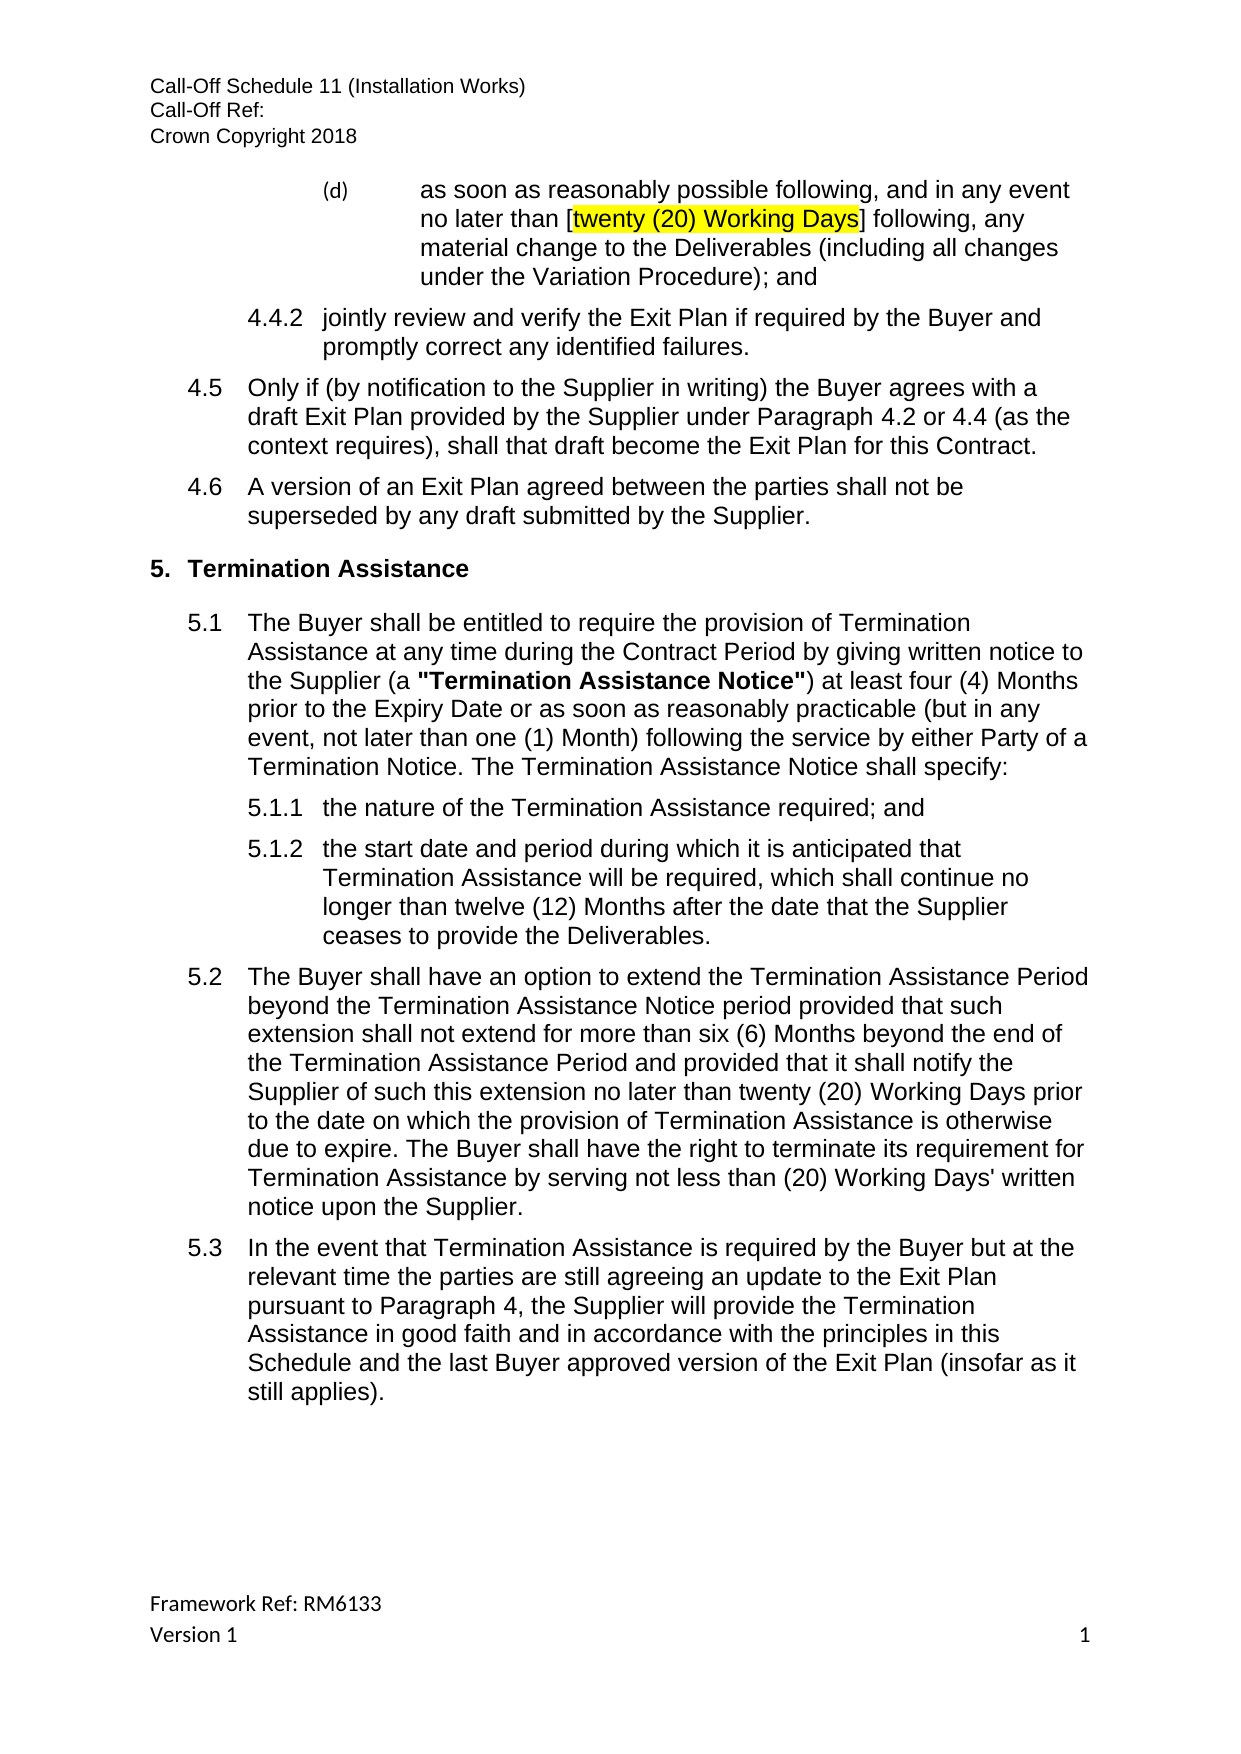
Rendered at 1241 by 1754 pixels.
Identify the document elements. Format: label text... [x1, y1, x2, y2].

list A version of an Exit Plan agreed between the parties shall not be superseded by any draft submitted by the Supplier. [187, 472, 1090, 529]
list In the event that Termination Assistance is required by the Buyer but at the relevant time the parties are still agreeing an update to the Exit Plan pursuant to Paragraph 4, the Supplier will provide the Termination Assistance in good faith and in accordance with the principles in this Schedule and the last Buyer approved version of the Exit Plan (insofar as it still applies). [187, 1233, 1090, 1406]
text the nature of the Termination Assistance required; and [247, 793, 1090, 822]
list Only if (by notification to the Supplier in writing) the Buyer agrees with a draft Exit Plan provided by the Supplier under Paragraph 4.2 or 4.4 (as the context requires), shall that draft become the Exit Plan for this Contract. [187, 373, 1090, 459]
text jointly review and verify the Exit Plan if required by the Buyer and promptly correct any identified failures. [247, 303, 1090, 361]
list The Buyer shall be entitled to require the provision of Termination Assistance at any time during the Contract Period by giving written notice to the Supplier (a "Termination Assistance Notice") at least four (4) Months prior to the Expiry Date or as soon as reasonably practicable (but in any event, not later than one (1) Month) following the service by either Party of a Termination Notice. The Termination Assistance Notice shall specify: [187, 608, 1090, 781]
subtitle Termination Assistance [150, 554, 1090, 583]
text as soon as reasonably possible following, and in any event no later than [twenty (20) Working Days] following, any material change to the Deliverables (including all changes under the Variation Procedure); and [322, 175, 1090, 291]
text the start date and period during which it is anticipated that Termination Assistance will be required, which shall continue no longer than twelve (12) Months after the date that the Supplier ceases to provide the Deliverables. [247, 834, 1090, 949]
list The Buyer shall have an option to extend the Termination Assistance Period beyond the Termination Assistance Notice period provided that such extension shall not extend for more than six (6) Months beyond the end of the Termination Assistance Period and provided that it shall notify the Supplier of such this extension no later than twenty (20) Working Days prior to the date on which the provision of Termination Assistance is otherwise due to expire. The Buyer shall have the right to terminate its requirement for Termination Assistance by serving not less than (20) Working Days' written notice upon the Supplier. [187, 962, 1090, 1221]
